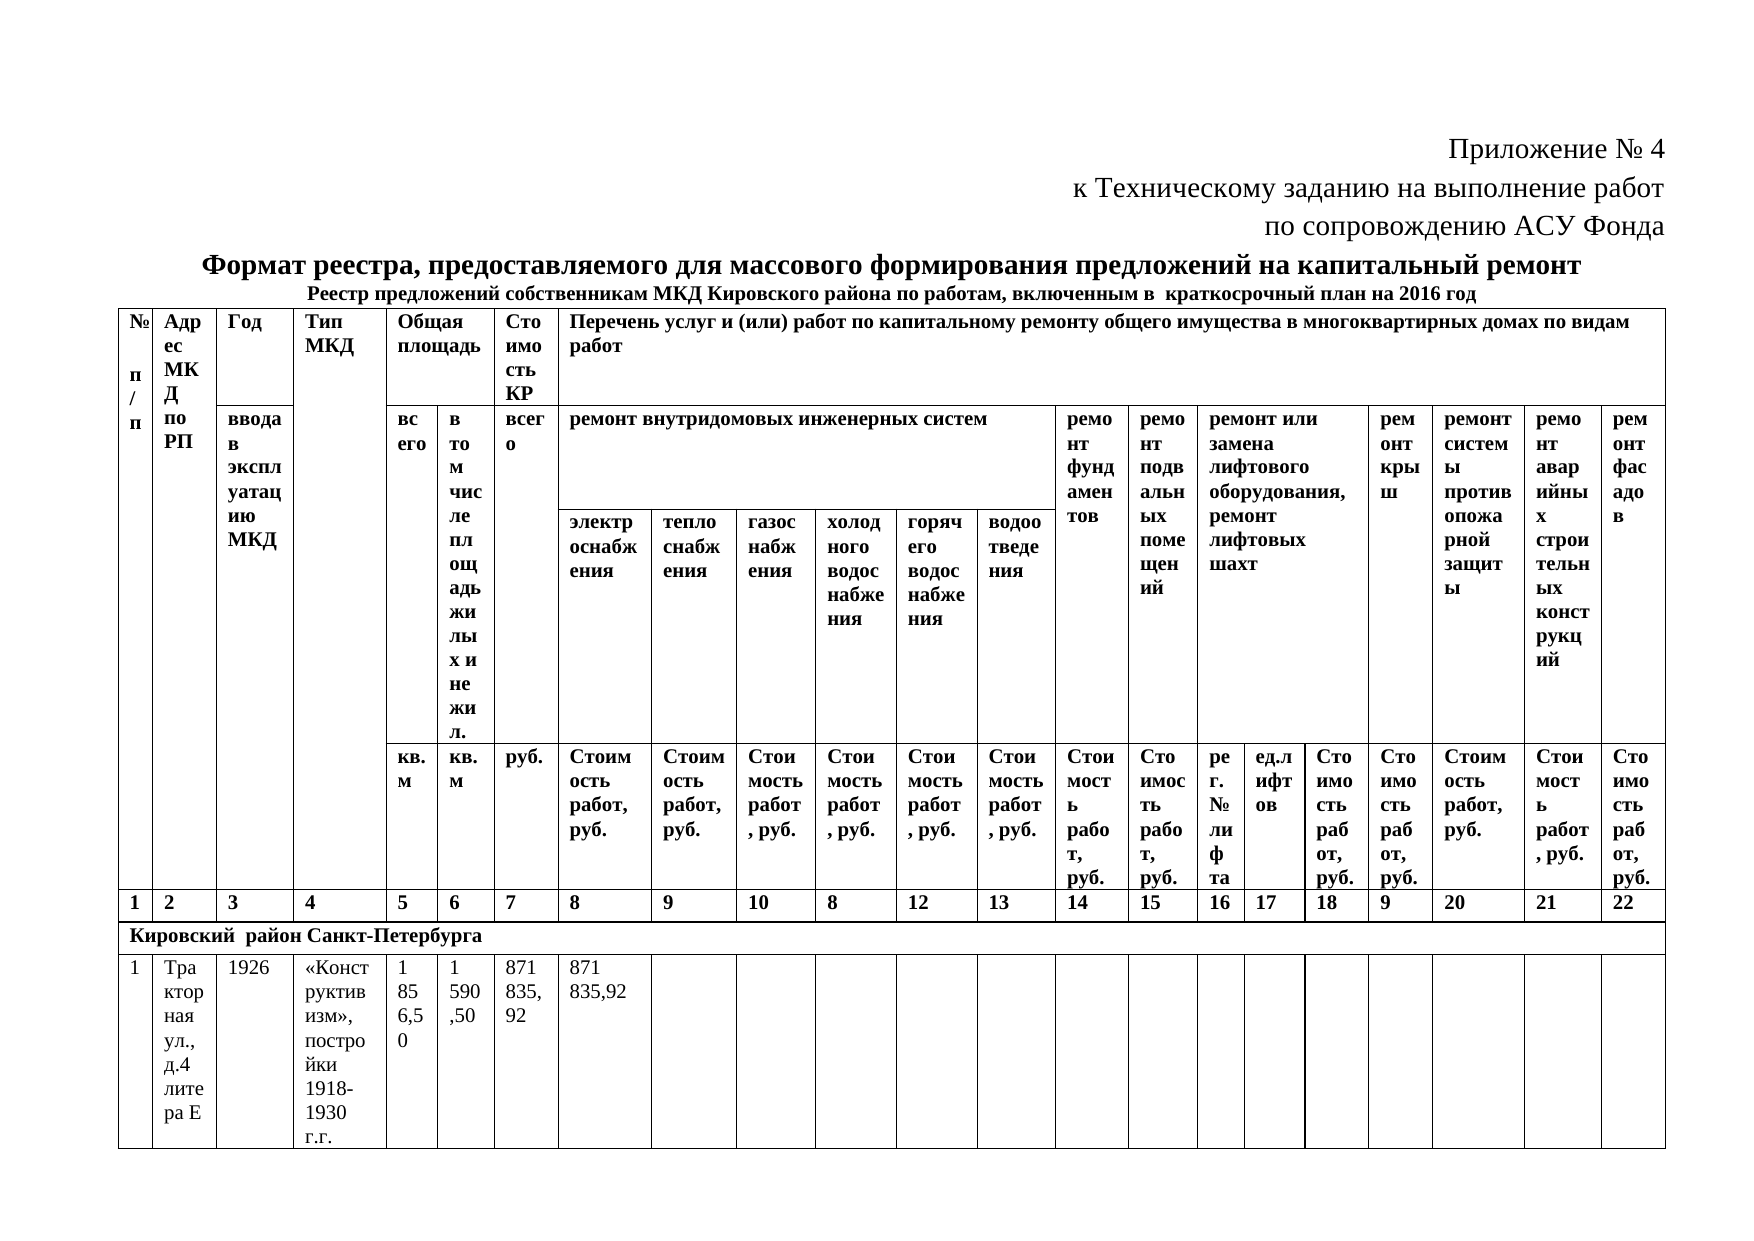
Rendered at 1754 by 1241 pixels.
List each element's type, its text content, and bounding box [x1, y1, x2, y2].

table_cell Стоимость работ, руб. [1602, 744, 1665, 889]
table_cell ремонт подвальных помещений [1129, 406, 1197, 743]
table_cell ед.лифтов [1245, 744, 1304, 889]
table_cell газоснабжения [737, 510, 815, 743]
table_cell электроснабжения [559, 510, 651, 743]
table_cell [1306, 955, 1368, 1148]
table_header Реестр предложений собственникам МКД Кировского района по работам, включенным в краткосрочный план на 2016 год [118, 281, 1665, 308]
table_cell Стоимость работ, руб. [1433, 744, 1524, 889]
table_cell 20 [1433, 890, 1524, 921]
table_cell 6 [438, 890, 494, 921]
table_cell [1129, 955, 1197, 1148]
table_cell ремонт фасадов [1602, 406, 1665, 743]
table_cell 8 [816, 890, 896, 921]
table_cell Стоимость работ, руб. [1369, 744, 1432, 889]
table_cell 21 [1525, 890, 1601, 921]
table_cell 13 [978, 890, 1055, 921]
table_cell Перечень услуг и (или) работ по капитальному ремонту общего имущества в многоквартирных домах по видам работ [559, 309, 1665, 405]
text Формат реестра, предоставляемого для массового формирования предложений на капитальный ремонт [118, 247, 1665, 281]
table_cell Адрес МКД по РП [153, 309, 216, 889]
table_cell 871 835,92 [495, 955, 558, 1148]
table_cell всего [387, 406, 437, 743]
table_cell [816, 955, 896, 1148]
table_cell [737, 955, 815, 1148]
table_cell в том числе площадь жилых и нежил. [438, 406, 494, 743]
table_cell теплоснабжения [652, 510, 736, 743]
table_cell 9 [1369, 890, 1432, 921]
table_cell руб. [495, 744, 558, 889]
table_cell [1525, 955, 1601, 1148]
table_cell № п/п [119, 309, 152, 889]
table_cell Кировский район Санкт-Петербурга [119, 923, 1665, 954]
table_cell [1198, 955, 1244, 1148]
table_cell 7 [495, 890, 558, 921]
table_cell ремонт внутридомовых инженерных систем [559, 406, 1055, 508]
table_cell Стоимость работ, руб. [816, 744, 896, 889]
table_cell [1433, 955, 1524, 1148]
table_cell Стоимость работ, руб. [559, 744, 651, 889]
table_cell рег.№ лифта [1198, 744, 1244, 889]
table_cell ремонт фундаментов [1056, 406, 1128, 743]
table_cell 18 [1306, 890, 1368, 921]
table_cell Стоимость КР [495, 309, 558, 405]
table_cell ремонт аварийных строительных конструкций [1525, 406, 1601, 743]
table_cell ремонт крыш [1369, 406, 1432, 743]
table_cell Стоимость работ, руб. [978, 744, 1055, 889]
table_cell Стоимость работ, руб. [897, 744, 977, 889]
table_cell ремонт системы противопожарной защиты [1433, 406, 1524, 743]
text Приложение № 4 [118, 131, 1665, 165]
table_cell [1602, 955, 1665, 1148]
table_cell 12 [897, 890, 977, 921]
text по сопровождению АСУ Фонда [118, 208, 1665, 242]
table_cell водоотведения [978, 510, 1055, 743]
table_cell [652, 955, 736, 1148]
table_cell [1245, 955, 1304, 1148]
table_cell 14 [1056, 890, 1128, 921]
table_cell 17 [1245, 890, 1304, 921]
table_cell 871 835,92 [559, 955, 651, 1148]
table_cell Стоимость работ, руб. [737, 744, 815, 889]
table_cell Тракторная ул., д.4 литера Е [153, 955, 216, 1148]
table_cell 10 [737, 890, 815, 921]
table_cell 9 [652, 890, 736, 921]
table_cell 16 [1198, 890, 1244, 921]
table_cell ремонт или замена лифтового оборудования, ремонт лифтовых шахт [1198, 406, 1368, 743]
table_cell [978, 955, 1055, 1148]
table_cell 2 [153, 890, 216, 921]
table_cell Стоимость работ, руб. [652, 744, 736, 889]
table_cell Год [217, 309, 293, 405]
table_cell 5 [387, 890, 437, 921]
table_cell всего [495, 406, 558, 743]
table_cell 22 [1602, 890, 1665, 921]
table_cell Стоимость работ, руб. [1056, 744, 1128, 889]
table_cell 1 590,50 [438, 955, 494, 1148]
table_cell ввода в эксплуатацию МКД [217, 406, 293, 889]
table_cell Стоимость работ, руб. [1129, 744, 1197, 889]
table_cell [1369, 955, 1432, 1148]
table_cell 15 [1129, 890, 1197, 921]
table_cell 8 [559, 890, 651, 921]
table_cell Стоимость работ, руб. [1525, 744, 1601, 889]
table_cell 1 [119, 890, 152, 921]
table_cell 3 [217, 890, 293, 921]
table_cell Тип МКД [294, 309, 386, 889]
table_cell кв.м [387, 744, 437, 889]
table_cell Общая площадь [387, 309, 494, 405]
table_cell 4 [294, 890, 386, 921]
table_cell 1 856,50 [387, 955, 437, 1148]
table_cell «Конструктивизм», постройки 1918-1930 г.г. [294, 955, 386, 1148]
table_cell холодного водоснабжения [816, 510, 896, 743]
table_cell кв.м [438, 744, 494, 889]
table_cell 1 [119, 955, 152, 1148]
table_cell горячего водоснабжения [897, 510, 977, 743]
table_cell Стоимость работ, руб. [1306, 744, 1368, 889]
table_cell 1926 [217, 955, 293, 1148]
table_cell [897, 955, 977, 1148]
table_cell [1056, 955, 1128, 1148]
text к Техническому заданию на выполнение работ [118, 170, 1665, 203]
